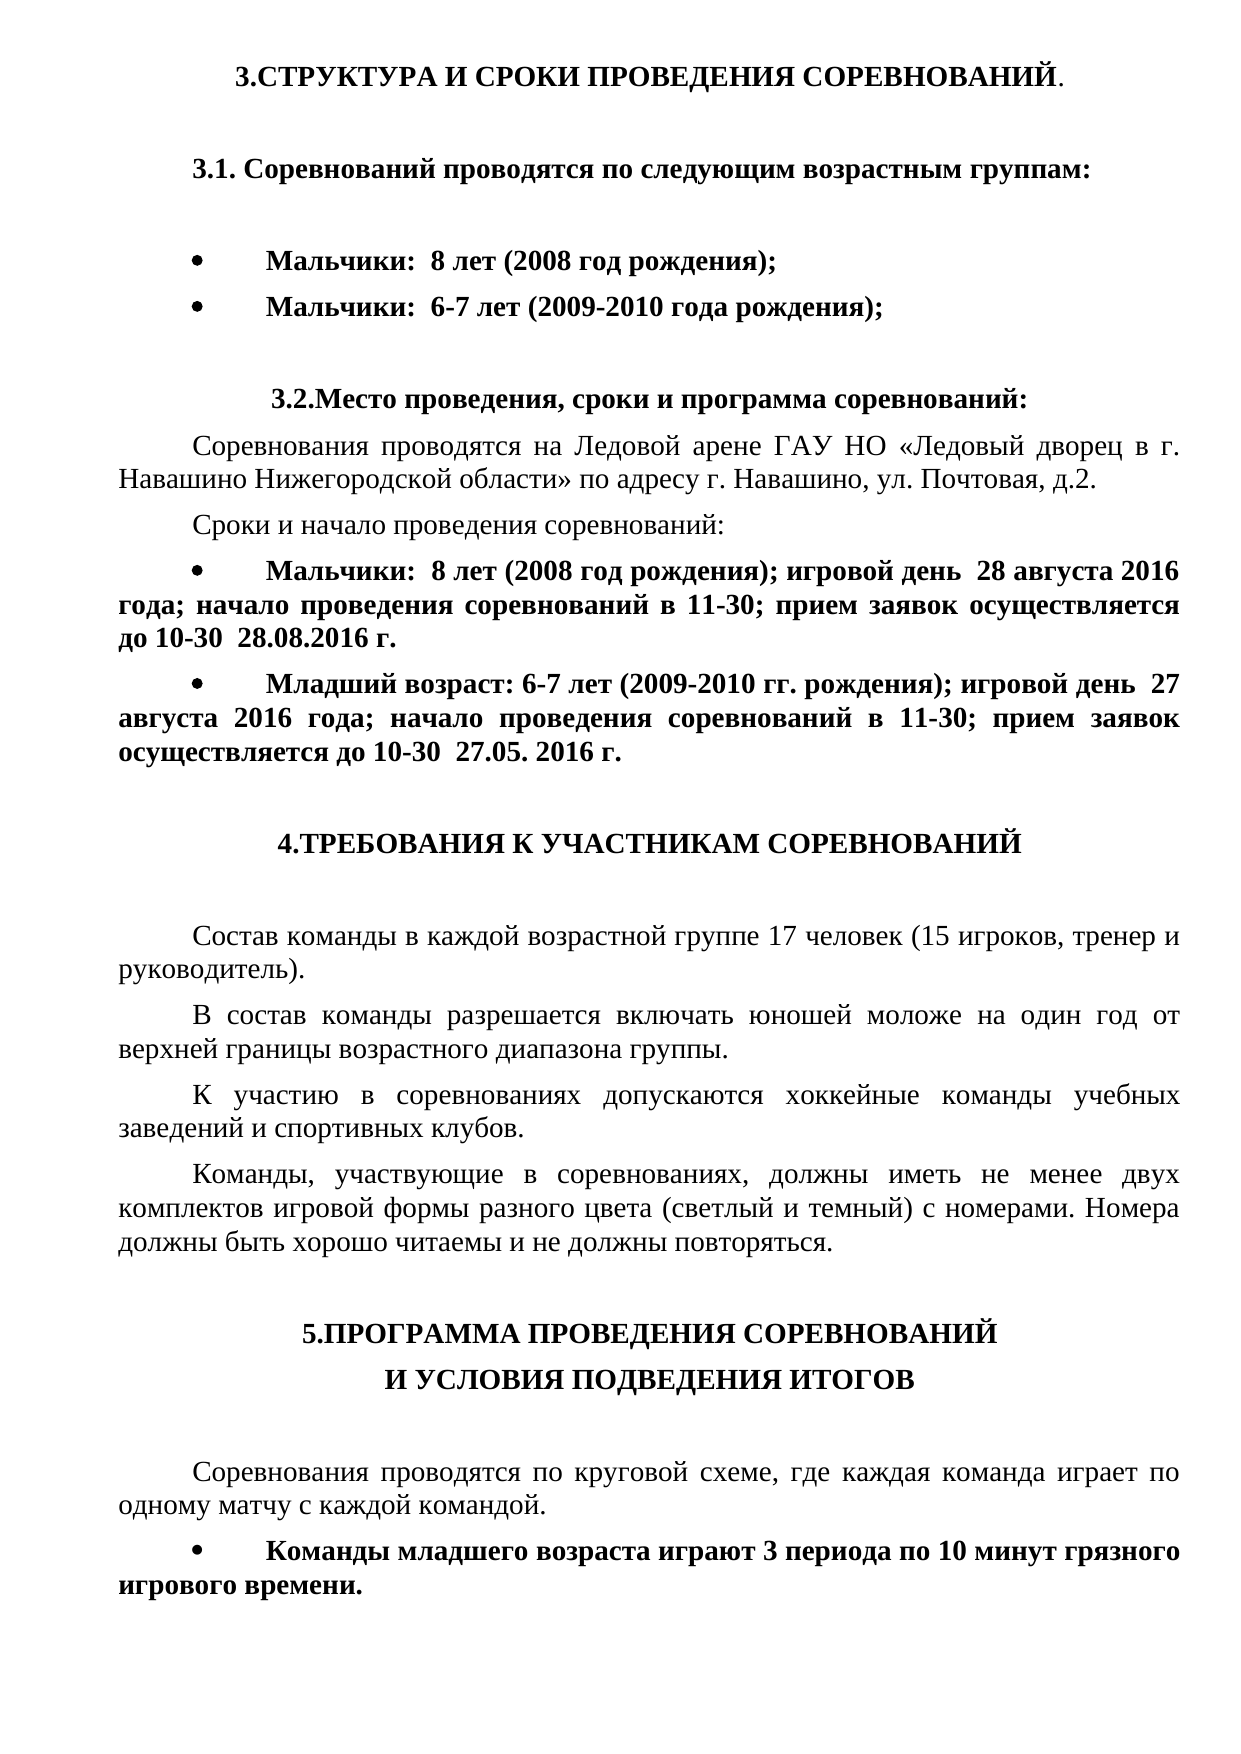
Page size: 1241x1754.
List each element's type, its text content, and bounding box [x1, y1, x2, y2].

list Мальчики: 8 лет (2008 год рождения); [118, 243, 1181, 277]
text 4.ТРЕБОВАНИЯ К УЧАСТНИКАМ СОРЕВНОВАНИЙ [118, 826, 1181, 859]
text 3.СТРУКТУРА И СРОКИ ПРОВЕДЕНИЯ СОРЕВНОВАНИЙ. [118, 59, 1181, 93]
text Сроки и начало проведения соревнований: [118, 507, 1181, 541]
text И УСЛОВИЯ ПОДВЕДЕНИЯ ИТОГОВ [118, 1362, 1181, 1395]
list Мальчики: 6-7 лет (2009-2010 года рождения); [118, 289, 1181, 323]
list Младший возраст: 6-7 лет (2009-2010 гг. рождения); игровой день 27 августа 2016 года; начало проведения соревнований в 11-30; прием заявок осуществляется до 10-30 27.05. 2016 г. [118, 666, 1181, 767]
text Команды, участвующие в соревнованиях, должны иметь не менее двух комплектов игровой формы разного цвета (светлый и темный) с номерами. Номера должны быть хорошо читаемы и не должны повторяться. [118, 1157, 1181, 1257]
text 5.ПРОГРАММА ПРОВЕДЕНИЯ СОРЕВНОВАНИЙ [118, 1316, 1181, 1349]
text 3.2.Место проведения, сроки и программа соревнований: [118, 382, 1181, 415]
list Команды младшего возраста играют 3 периода по 10 минут грязного игрового времени. [118, 1533, 1181, 1601]
text К участию в соревнованиях допускаются хоккейные команды учебных заведений и спортивных клубов. [118, 1077, 1181, 1144]
text Соревнования проводятся на Ледовой арене ГАУ НО «Ледовый дворец в г. Навашино Нижегородской области» по адресу г. Навашино, ул. Почтовая, д.2. [118, 428, 1181, 495]
text 3.1. Соревнований проводятся по следующим возрастным группам: [118, 151, 1181, 185]
text В состав команды разрешается включать юношей моложе на один год от верхней границы возрастного диапазона группы. [118, 997, 1181, 1064]
list Мальчики: 8 лет (2008 год рождения); игровой день 28 августа 2016 года; начало проведения соревнований в 11-30; прием заявок осуществляется до 10-30 28.08.2016 г. [118, 553, 1181, 654]
text Состав команды в каждой возрастной группе 17 человек (15 игроков, тренер и руководитель). [118, 918, 1181, 985]
text Соревнования проводятся по круговой схеме, где каждая команда играет по одному матчу с каждой командой. [118, 1454, 1181, 1521]
